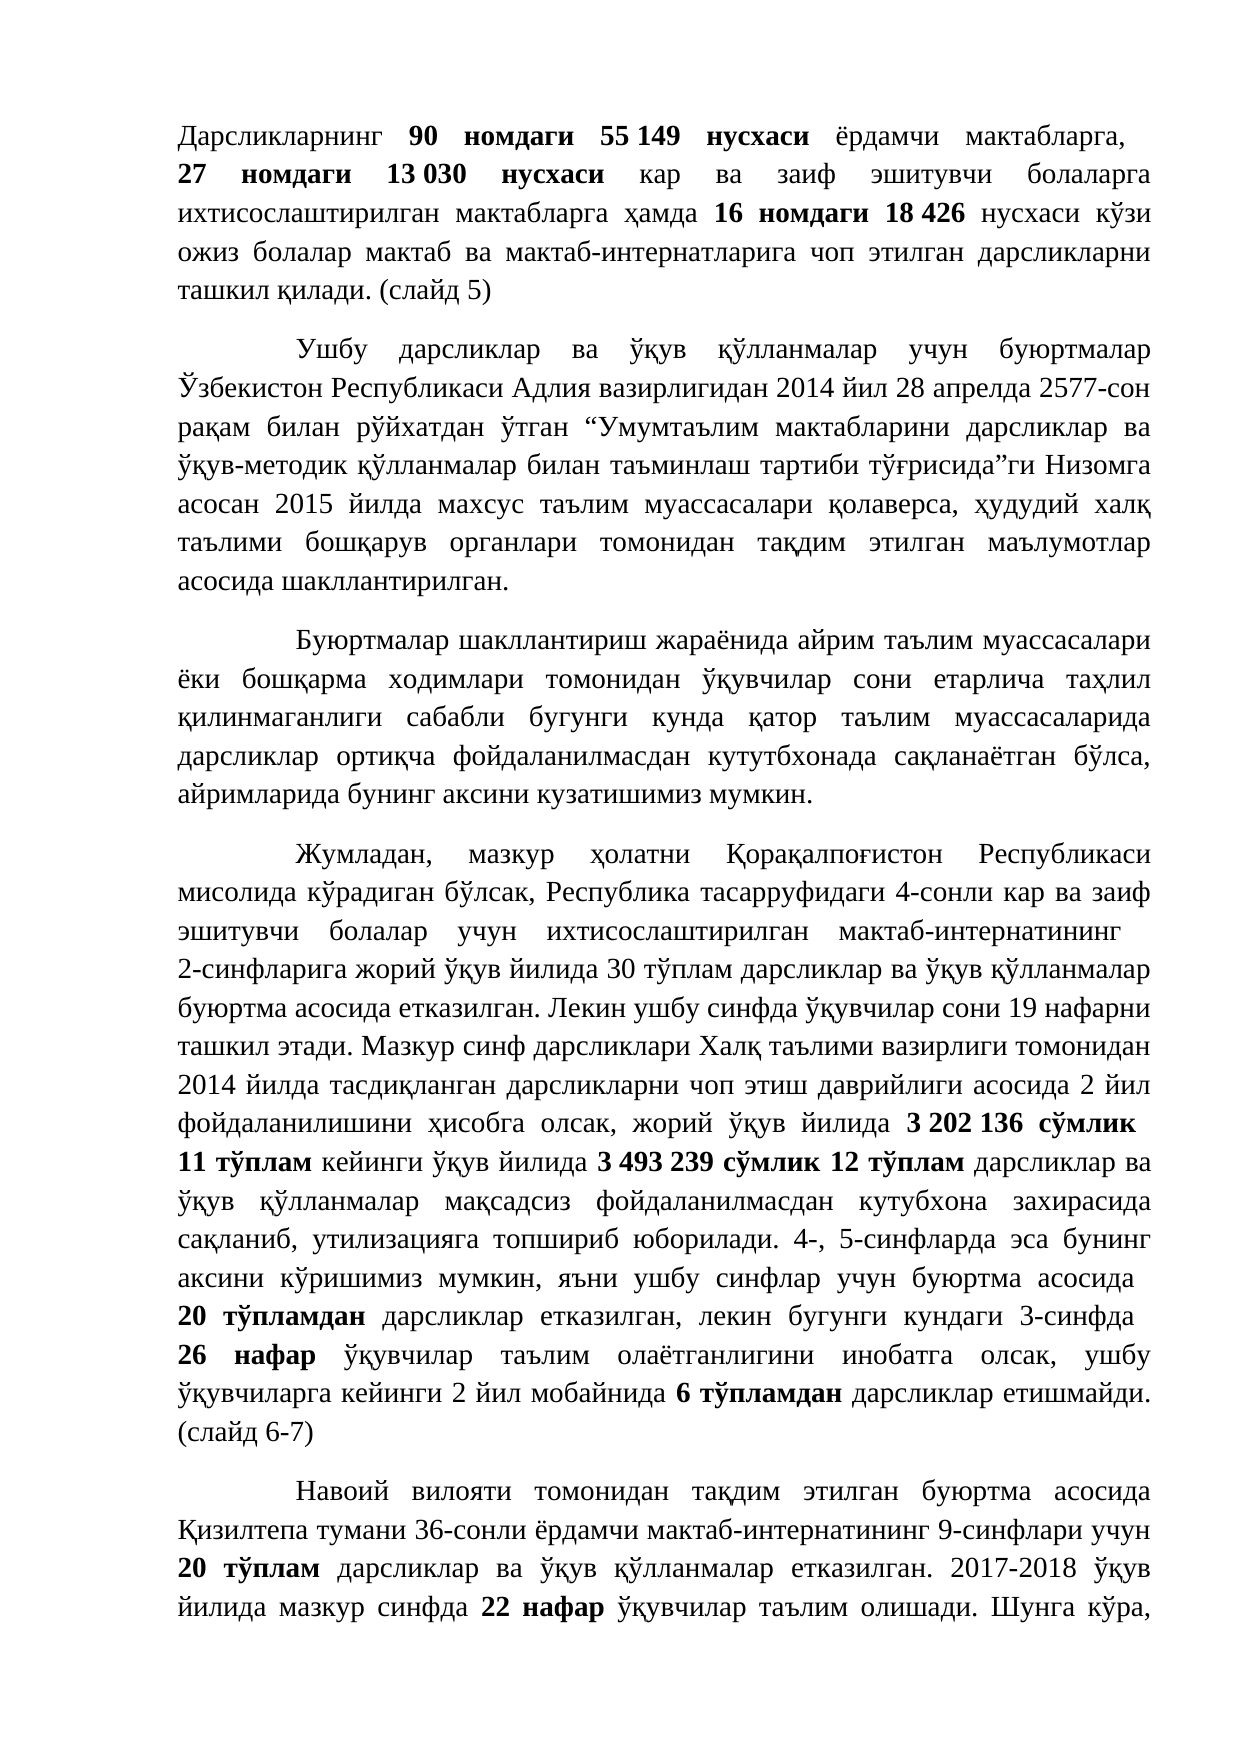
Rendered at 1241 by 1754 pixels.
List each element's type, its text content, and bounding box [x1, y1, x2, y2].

text Ушбу дарсликлар ва ўқув қўлланмалар учун буюртмалар Ўзбекистон Республикаси Адлия вазирлигидан 2014 йил 28 апрелда 2577-сон рақам билан рўйхатдан ўтган “Умумтаълим мактабларини дарсликлар ва ўқув-методик қўлланмалар билан таъминлаш тартиби тўғрисида”ги Низомга асосан 2015 йилда махсус таълим муассасалари қолаверса, ҳудудий халқ таълими бошқарув органлари томонидан тақдим этилган маълумотлар асосида шакллантирилган. [177, 332, 1152, 596]
text Жумладан, мазкур ҳолатни Қорақалпоғистон Республикаси мисолида кўрадиган бўлсак, Республика тасарруфидаги 4-сонли кар ва заиф эшитувчи болалар учун ихтисослаштирилган мактаб-интернатининг 2-синфларига жорий ўқув йилида 30 тўплам дарсликлар ва ўқув қўлланмалар буюртма асосида етказилган. Лекин ушбу синфда ўқувчилар сони 19 нафарни ташкил этади. Мазкур синф дарсликлари Халқ таълими вазирлиги томонидан 2014 йилда тасдиқланган дарсликларни чоп этиш даврийлиги асосида 2 йил фойдаланилишини ҳисобга олсак, жорий ўқув йилида 3 202 136 сўмлик 11 тўплам кейинги ўқув йилида 3 493 239 сўмлик 12 тўплам дарсликлар ва ўқув қўлланмалар мақсадсиз фойдаланилмасдан кутубхона захирасида сақланиб, утилизацияга топшириб юборилади. 4-, 5-синфларда эса бунинг аксини кўришимиз мумкин, яъни ушбу синфлар учун буюртма асосида 20 тўпламдан дарсликлар етказилган, лекин бугунги кундаги 3-синфда 26 нафар ўқувчилар таълим олаётганлигини инобатга олсак, ушбу ўқувчиларга кейинги 2 йил мобайнида 6 тўпламдан дарсликлар етишмайди. (слайд 6-7) [177, 836, 1152, 1447]
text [177, 118, 1152, 306]
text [177, 1473, 1152, 1622]
text Буюртмалар шакллантириш жараёнида айрим таълим муассасалари ёки бошқарма ходимлари томонидан ўқувчилар сони етарлича таҳлил қилинмаганлиги сабабли бугунги кунда қатор таълим муассасаларида дарсликлар ортиқча фойдаланилмасдан кутутбхонада сақланаётган бўлса, айримларида бунинг аксини кузатишимиз мумкин. [177, 622, 1152, 810]
